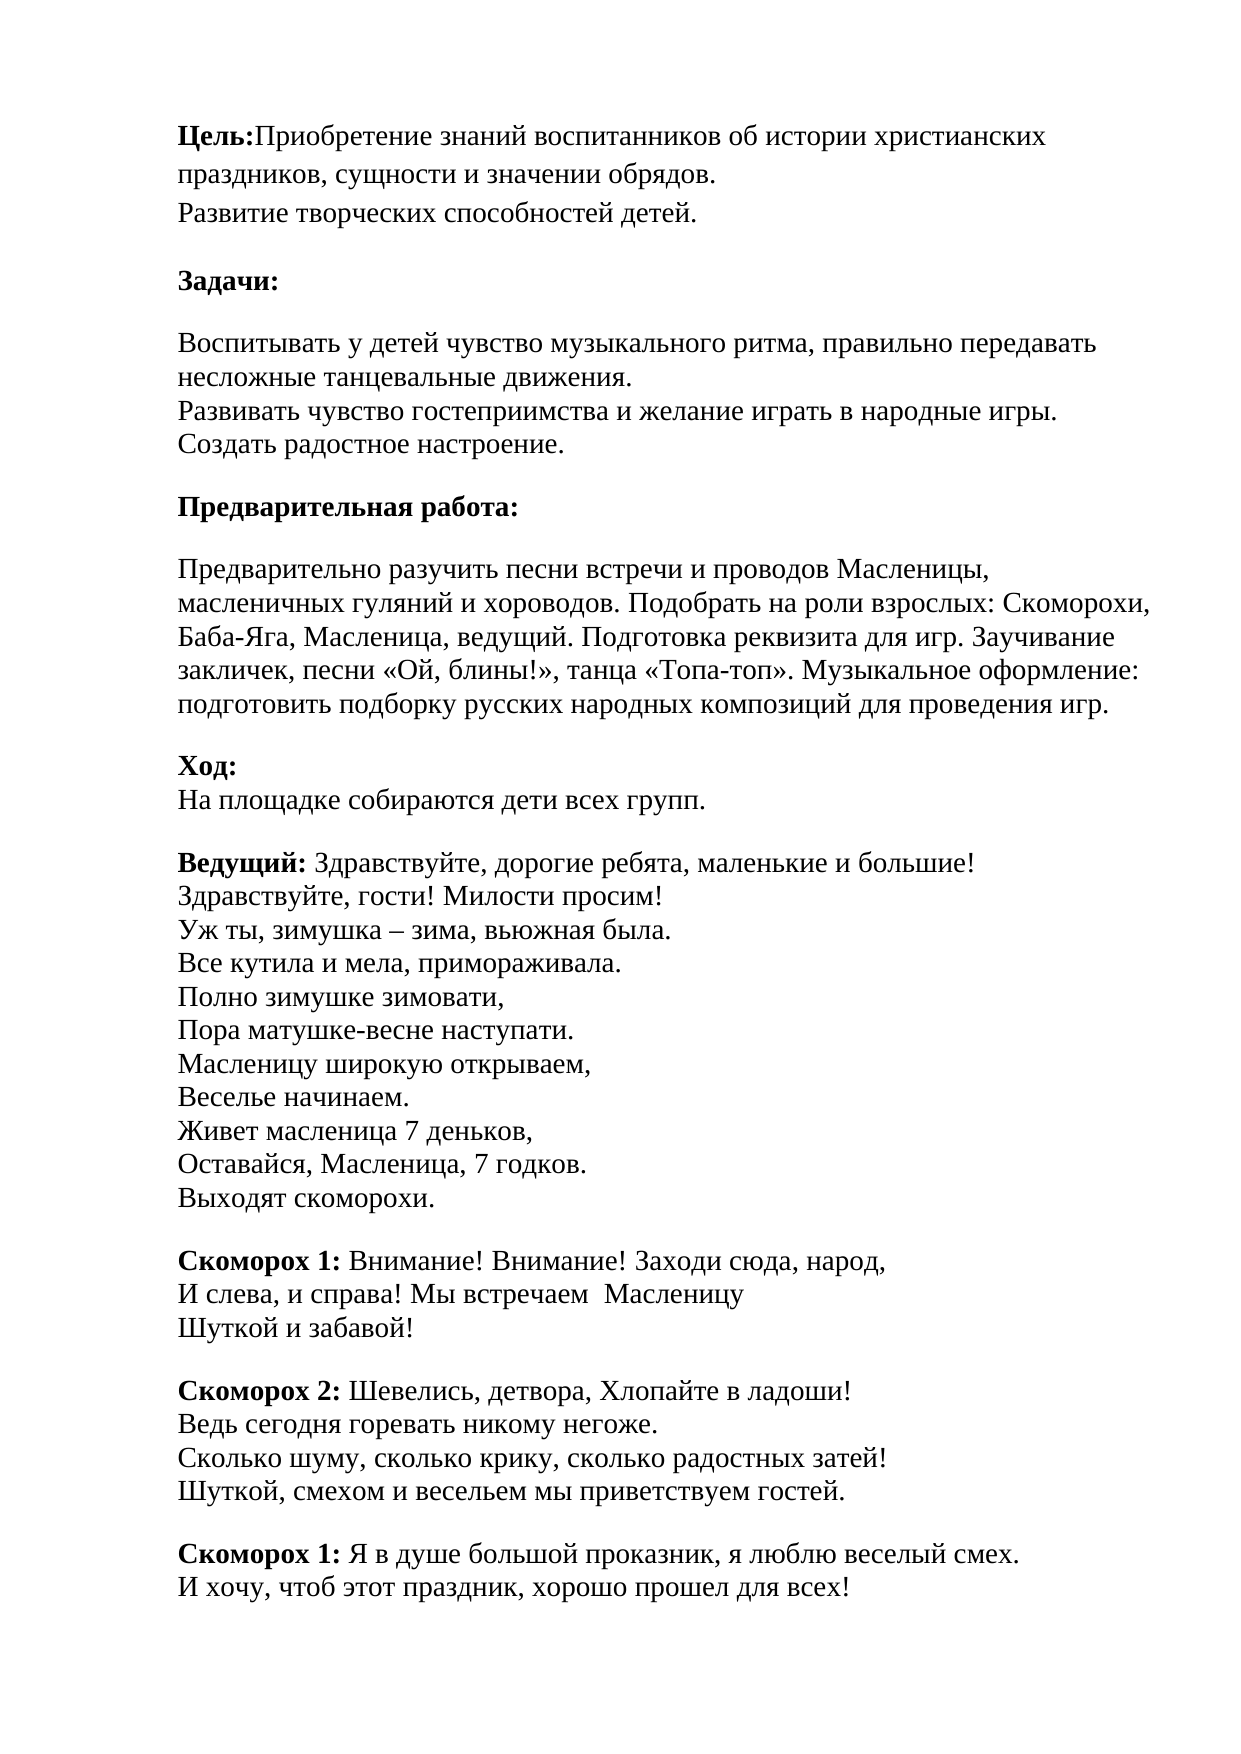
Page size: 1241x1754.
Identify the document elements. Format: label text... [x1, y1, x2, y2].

text Скоморох 1: Внимание! Внимание! Заходи сюда, народ, И слева, и справа! Мы встречаем Масленицу Шуткой и забавой! [177, 1243, 1152, 1343]
text Задачи: [177, 263, 1152, 296]
text Воспитывать у детей чувство музыкального ритма, правильно передавать несложные танцевальные движения. Развивать чувство гостеприимства и желание играть в народные игры. Создать радостное настроение. [177, 326, 1152, 460]
text Скоморох 2: Шевелись, детвора, Хлопайте в ладоши! Ведь сегодня горевать никому негоже. Сколько шуму, сколько крику, сколько радостных затей! Шуткой, смехом и весельем мы приветствуем гостей. [177, 1373, 1152, 1507]
text Ведущий: Здравствуйте, дорогие ребята, маленькие и большие! Здравствуйте, гости! Милости просим! Уж ты, зимушка – зима, вьюжная была. Все кутила и мела, примораживала. Полно зимушке зимовати, Пора матушке-весне наступати. Масленицу широкую открываем, Веселье начинаем. Живет масленица 7 деньков, Оставайся, Масленица, 7 годков. Выходят скоморохи. [177, 845, 1152, 1214]
text Предварительная работа: [177, 489, 1152, 522]
text Скоморох 1: Я в душе большой проказник, я люблю веселый смех. И хочу, чтоб этот праздник, хорошо прошел для всех! [177, 1536, 1152, 1603]
text Ход: На площадке собираются дети всех групп. [177, 748, 1152, 816]
text Цель:Приобретение знаний воспитанников об истории христианских праздников, сущности и значении обрядов. Развитие творческих способностей детей. [177, 118, 1152, 229]
text Предварительно разучить песни встречи и проводов Масленицы, масленичных гуляний и хороводов. Подобрать на роли взрослых: Скоморохи, Баба-Яга, Масленица, ведущий. Подготовка реквизита для игр. Заучивание закличек, песни «Ой, блины!», танца «Топа-топ». Музыкальное оформление: подготовить подборку русских народных композиций для проведения игр. [177, 552, 1152, 719]
